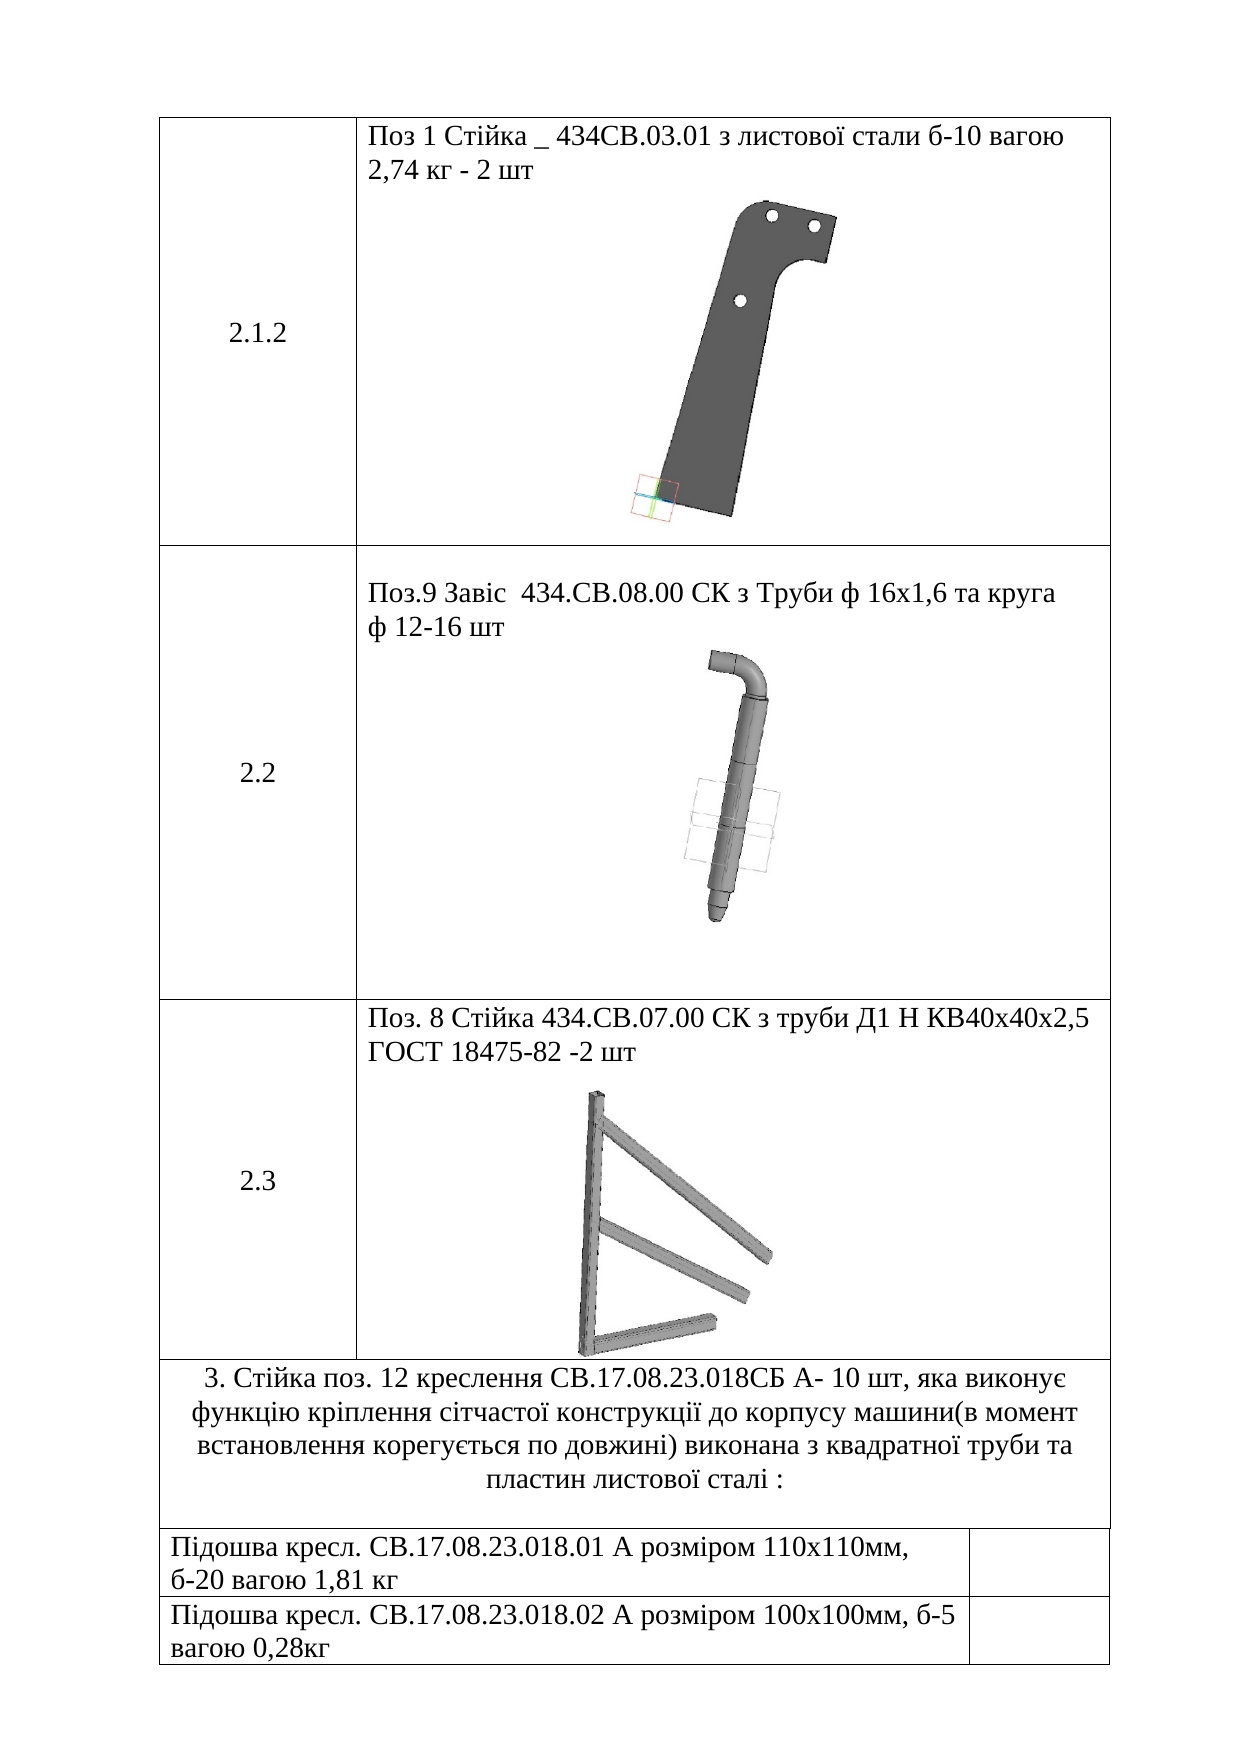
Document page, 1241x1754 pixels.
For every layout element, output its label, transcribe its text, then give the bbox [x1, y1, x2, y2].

table_header Поз 1 Стійка _ 434СВ.03.01 з листової стали б-10 вагою 2,74 кг - 2 шт [357, 118, 1110, 545]
table_cell Підошва кресл. СВ.17.08.23.018.02 А розміром 100х100мм, б-5 вагою 0,28кг [160, 1597, 969, 1664]
picture [629, 185, 838, 545]
table_cell 2.3 [160, 1000, 356, 1359]
table_cell [970, 1597, 1109, 1664]
table_cell Поз. 8 Стійка 434.СВ.07.00 СК з труби Д1 Н КВ40х40х2,5 ГОСТ 18475-82 -2 шт [357, 1000, 1110, 1359]
picture [662, 642, 805, 936]
table_cell 3. Стійка поз. 12 креслення СВ.17.08.23.018СБ А- 10 шт, яка виконує функцію кріплення сітчастої конструкції до корпусу машини(в момент встановлення корегується по довжині) виконана з квадратної труби та пластин листової сталі : [160, 1360, 1110, 1528]
table_cell Поз.9 Завіс 434.СВ.08.00 СК з Труби ф 16х1,6 та круга ф 12-16 шт [357, 546, 1110, 999]
table_cell 2.2 [160, 546, 356, 999]
table_cell Підошва кресл. СВ.17.08.23.018.01 А розміром 110х110мм, б-20 вагою 1,81 кг [160, 1529, 969, 1596]
table_header 2.1.2 [160, 118, 356, 545]
table_cell [970, 1529, 1109, 1596]
